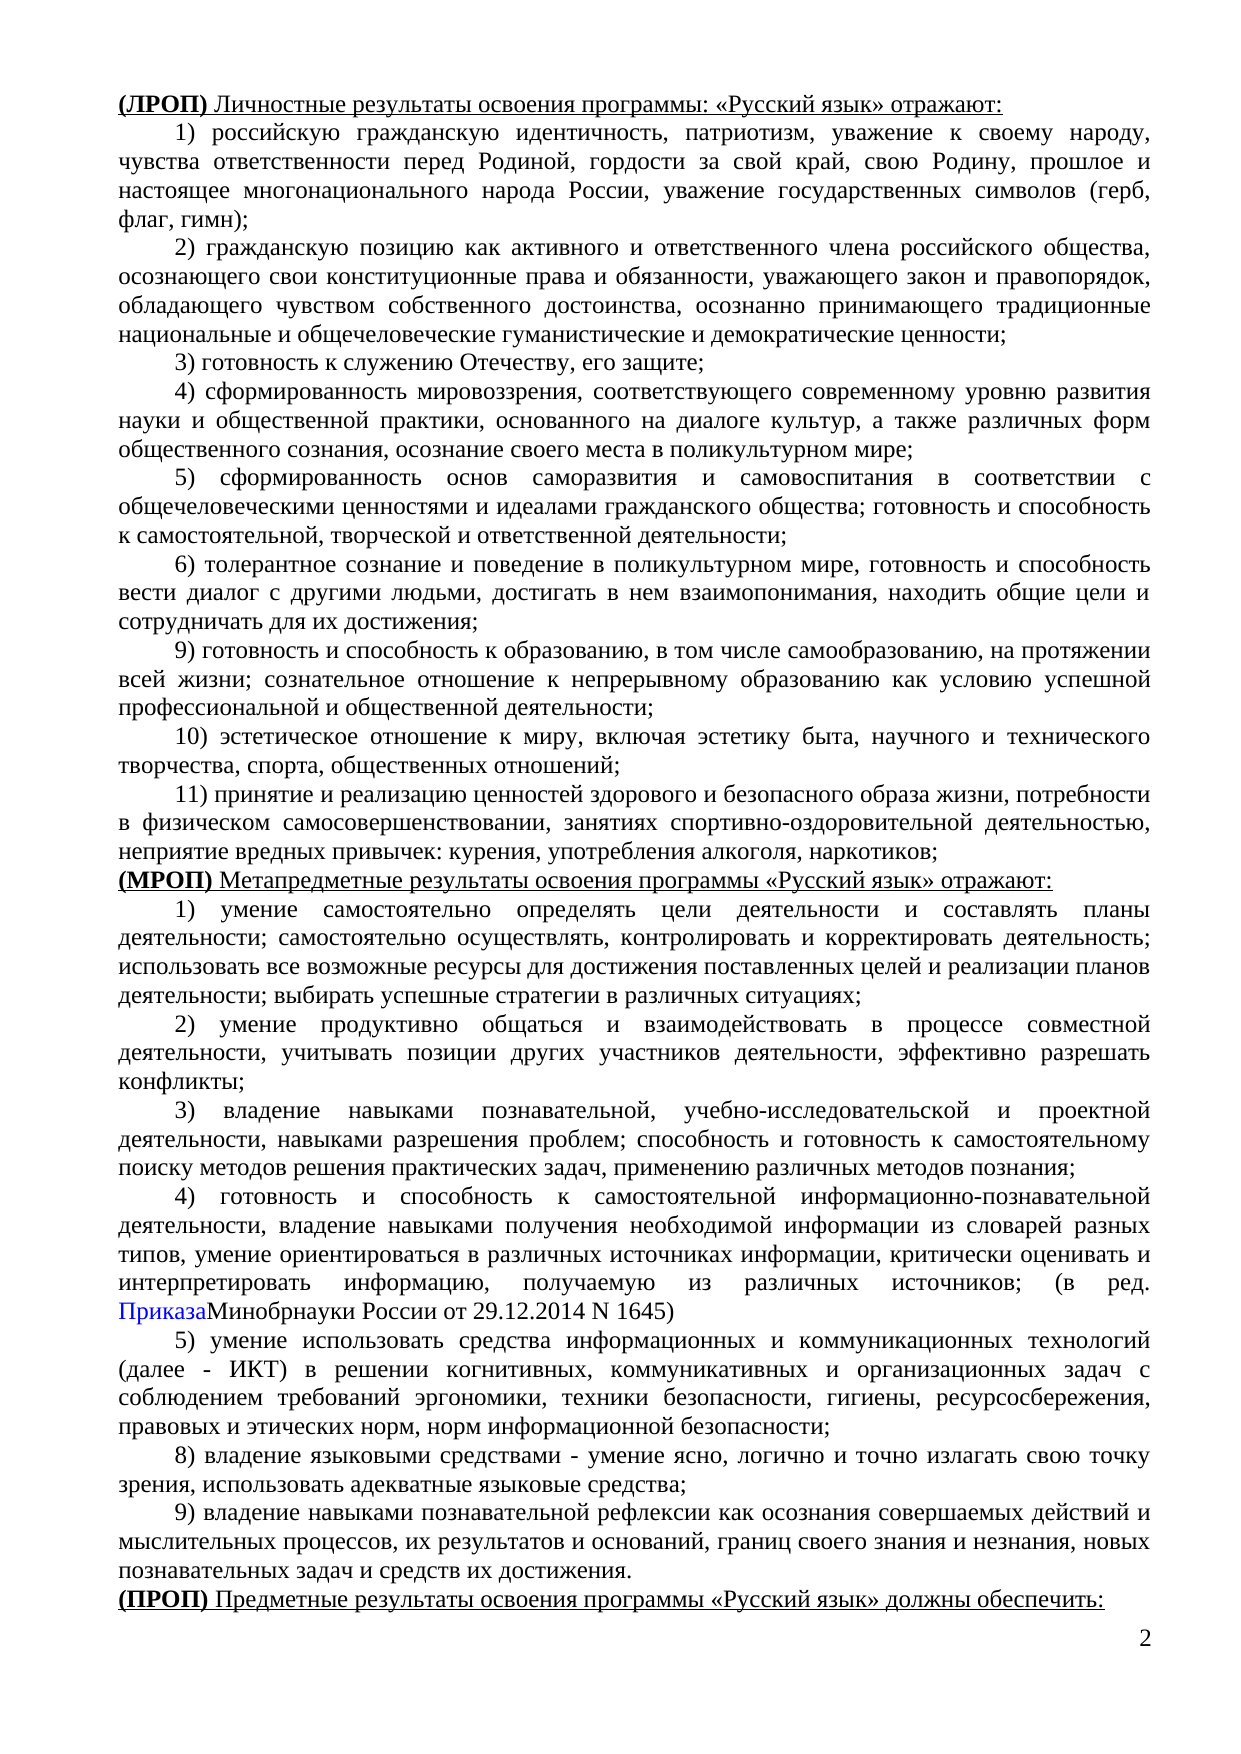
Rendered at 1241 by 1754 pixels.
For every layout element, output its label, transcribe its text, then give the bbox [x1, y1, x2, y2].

text 2) умение продуктивно общаться и взаимодействовать в процессе совместной деятельности, учитывать позиции других участников деятельности, эффективно разрешать конфликты; [118, 1009, 1152, 1095]
text 5) сформированность основ саморазвития и самовоспитания в соответствии с общечеловеческими ценностями и идеалами гражданского общества; готовность и способность к самостоятельной, творческой и ответственной деятельности; [118, 462, 1152, 549]
text 4) сформированность мировоззрения, соответствующего современному уровню развития науки и общественной практики, основанного на диалоге культур, а также различных форм общественного сознания, осознание своего места в поликультурном мире; [118, 376, 1152, 462]
text 1) российскую гражданскую идентичность, патриотизм, уважение к своему народу, чувства ответственности перед Родиной, гордости за свой край, свою Родину, прошлое и настоящее многонационального народа России, уважение государственных символов (герб, флаг, гимн); [118, 117, 1152, 232]
text 1) умение самостоятельно определять цели деятельности и составлять планы деятельности; самостоятельно осуществлять, контролировать и корректировать деятельность; использовать все возможные ресурсы для достижения поставленных целей и реализации планов деятельности; выбирать успешные стратегии в различных ситуациях; [118, 894, 1152, 1009]
text 9) владение навыками познавательной рефлексии как осознания совершаемых действий и мыслительных процессов, их результатов и оснований, границ своего знания и незнания, новых познавательных задач и средств их достижения. [118, 1497, 1152, 1584]
text 4) готовность и способность к самостоятельной информационно-познавательной деятельности, владение навыками получения необходимой информации из словарей разных типов, умение ориентироваться в различных источниках информации, критически оценивать и интерпретировать информацию, получаемую из различных источников; (в ред. ПриказаМинобрнауки России от 29.12.2014 N 1645) [118, 1181, 1152, 1325]
text 10) эстетическое отношение к миру, включая эстетику быта, научного и технического творчества, спорта, общественных отношений; [118, 721, 1152, 779]
text 9) готовность и способность к образованию, в том числе самообразованию, на протяжении всей жизни; сознательное отношение к непрерывному образованию как условию успешной профессиональной и общественной деятельности; [118, 635, 1152, 721]
text 8) владение языковыми средствами - умение ясно, логично и точно излагать свою точку зрения, использовать адекватные языковые средства; [118, 1440, 1152, 1497]
text 5) умение использовать средства информационных и коммуникационных технологий (далее - ИКТ) в решении когнитивных, коммуникативных и организационных задач с соблюдением требований эргономики, техники безопасности, гигиены, ресурсосбережения, правовых и этических норм, норм информационной безопасности; [118, 1325, 1152, 1440]
text 2) гражданскую позицию как активного и ответственного члена российского общества, осознающего свои конституционные права и обязанности, уважающего закон и правопорядок, обладающего чувством собственного достоинства, осознанно принимающего традиционные национальные и общечеловеческие гуманистические и демократические ценности; [118, 232, 1152, 347]
text 3) владение навыками познавательной, учебно-исследовательской и проектной деятельности, навыками разрешения проблем; способность и готовность к самостоятельному поиску методов решения практических задач, применению различных методов познания; [118, 1095, 1152, 1181]
text (МРОП) Метапредметные результаты освоения программы «Русский язык» отражают: [118, 865, 1152, 894]
text 6) толерантное сознание и поведение в поликультурном мире, готовность и способность вести диалог с другими людьми, достигать в нем взаимопонимания, находить общие цели и сотрудничать для их достижения; [118, 549, 1152, 635]
text 11) принятие и реализацию ценностей здорового и безопасного образа жизни, потребности в физическом самосовершенствовании, занятиях спортивно-оздоровительной деятельностью, неприятие вредных привычек: курения, употребления алкоголя, наркотиков; [118, 779, 1152, 865]
text 3) готовность к служению Отечеству, его защите; [118, 347, 1152, 376]
text (ПРОП) Предметные результаты освоения программы «Русский язык» должны обеспечить: [118, 1584, 1152, 1612]
text (ЛРОП) Личностные результаты освоения программы: «Русский язык» отражают: [118, 89, 1152, 117]
